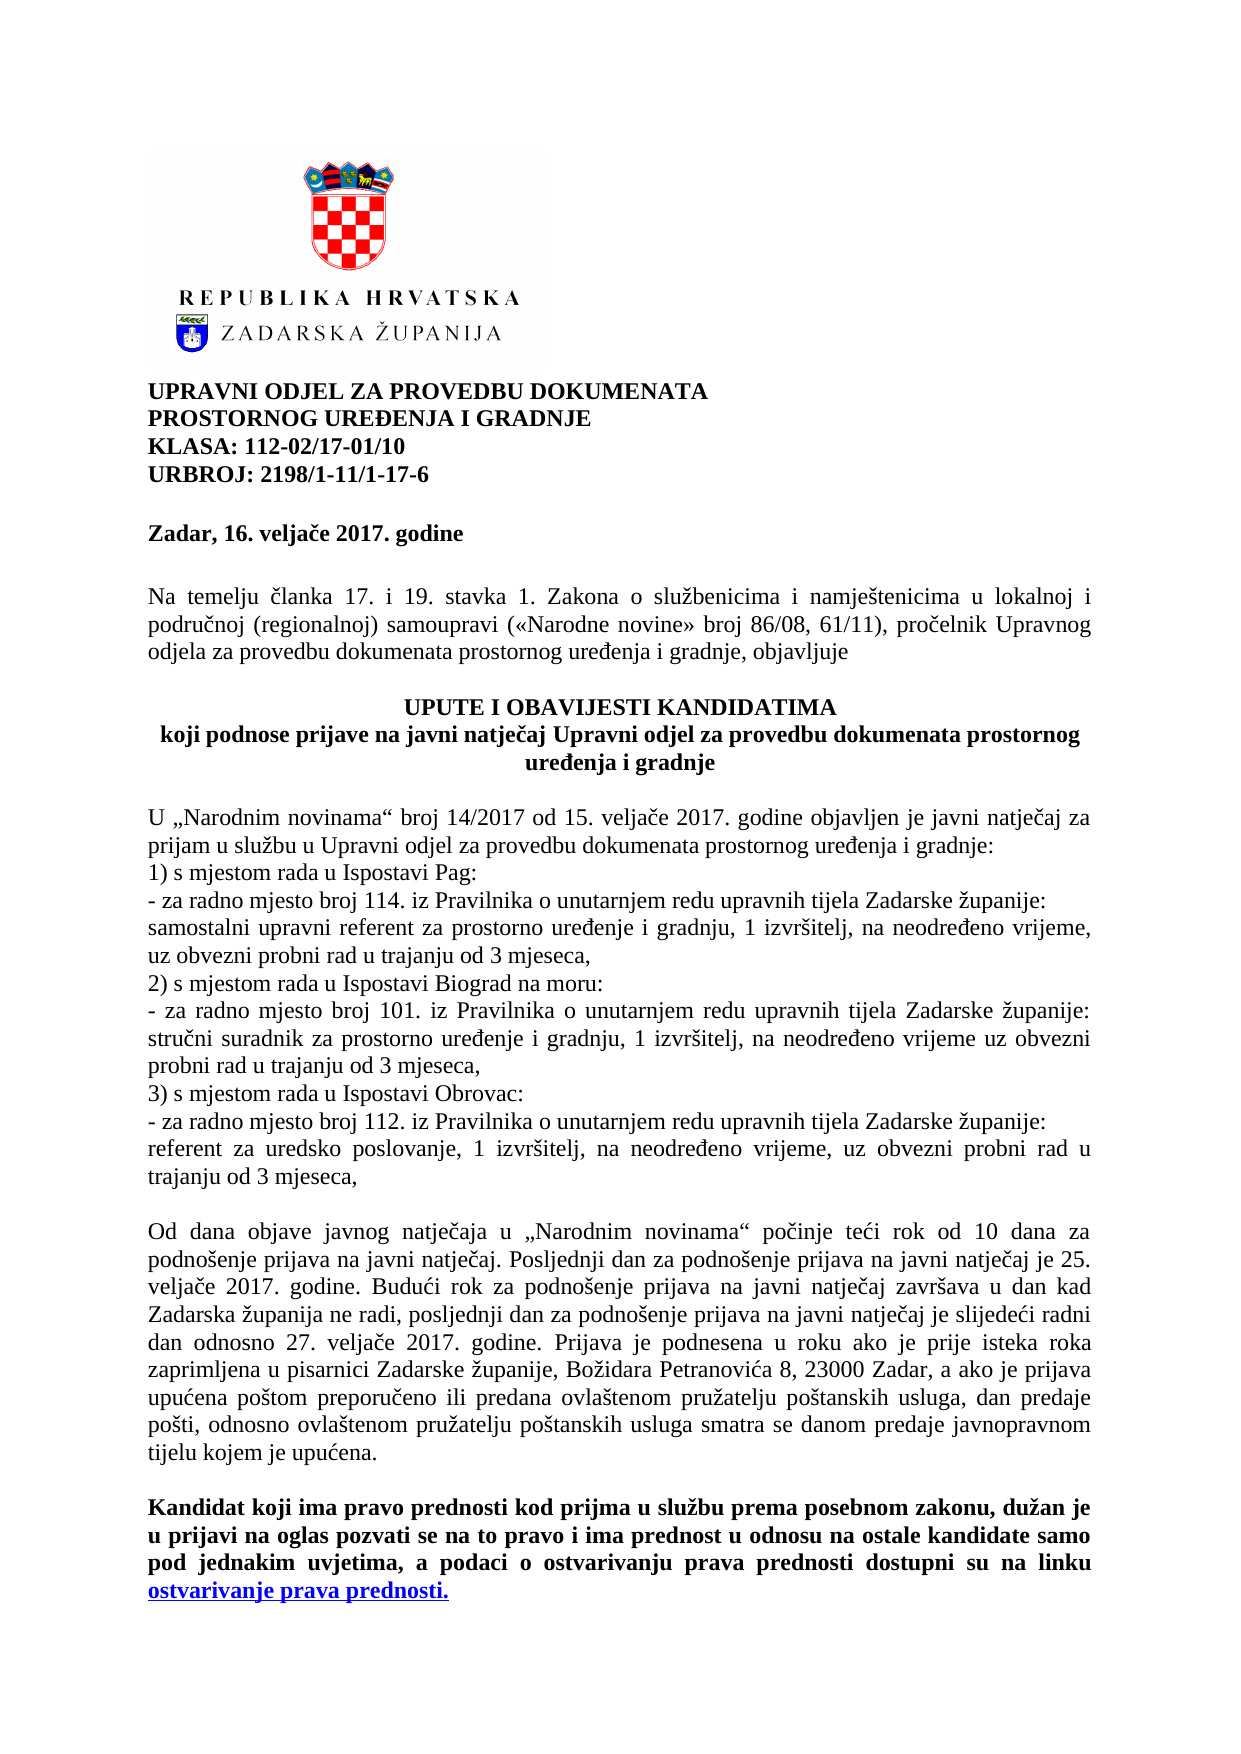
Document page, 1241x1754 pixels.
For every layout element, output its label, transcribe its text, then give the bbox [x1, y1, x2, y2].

text koji podnose prijave na javni natječaj Upravni odjel za provedbu dokumenata prostornog uređenja i gradnje [148, 720, 1093, 775]
text PROSTORNOG UREĐENJA I GRADNJE [148, 404, 1093, 432]
text UPRAVNI ODJEL ZA PROVEDBU DOKUMENATA [148, 377, 1093, 404]
text UPUTE I OBAVIJESTI KANDIDATIMA [148, 693, 1093, 720]
text samostalni upravni referent za prostorno uređenje i gradnju, 1 izvršitelj, na neodređeno vrijeme, uz obvezni probni rad u trajanju od 3 mjeseca, [148, 913, 1093, 969]
text Od dana objave javnog natječaja u „Narodnim novinama“ počinje teći rok od 10 dana za podnošenje prijava na javni natječaj. Posljednji dan za podnošenje prijava na javni natječaj je 25. veljače 2017. godine. Budući rok za podnošenje prijava na javni natječaj završava u dan kad Zadarska županija ne radi, posljednji dan za podnošenje prijava na javni natječaj je slijedeći radni dan odnosno 27. veljače 2017. godine. Prijava je podnesena u roku ako je prije isteka roka zaprimljena u pisarnici Zadarske županije, Božidara Petranovića 8, 23000 Zadar, a ako je prijava upućena poštom preporučeno ili predana ovlaštenom pružatelju poštanskih usluga, dan predaje pošti, odnosno ovlaštenom pružatelju poštanskih usluga smatra se danom predaje javnopravnom tijelu kojem je upućena. [148, 1217, 1093, 1466]
text 3) s mjestom rada u Ispostavi Obrovac: [148, 1079, 1093, 1107]
text - za radno mjesto broj 114. iz Pravilnika o unutarnjem redu upravnih tijela Zadarske županije: [148, 886, 1093, 913]
text referent za uredsko poslovanje, 1 izvršitelj, na neodređeno vrijeme, uz obvezni probni rad u trajanju od 3 mjeseca, [148, 1134, 1093, 1189]
text 1) s mjestom rada u Ispostavi Pag: [148, 858, 1093, 886]
text Kandidat koji ima pravo prednosti kod prijma u službu prema posebnom zakonu, dužan je u prijavi na oglas pozvati se na to pravo i ima prednost u odnosu na ostale kandidate samo pod jednakim uvjetima, a podaci o ostvarivanju prava prednosti dostupni su na linku ostvarivanje prava prednosti. [148, 1493, 1093, 1603]
text URBROJ: 2198/1-11/1-17-6 [148, 459, 1093, 487]
text - za radno mjesto broj 112. iz Pravilnika o unutarnjem redu upravnih tijela Zadarske županije: [148, 1107, 1093, 1134]
text Zadar, 16. veljače 2017. godine [148, 519, 1093, 546]
text U „Narodnim novinama“ broj 14/2017 od 15. veljače 2017. godine objavljen je javni natječaj za prijam u službu u Upravni odjel za provedbu dokumenata prostornog uređenja i gradnje: [148, 803, 1093, 858]
text KLASA: 112-02/17-01/10 [148, 432, 1093, 459]
text - za radno mjesto broj 101. iz Pravilnika o unutarnjem redu upravnih tijela Zadarske županije: stručni suradnik za prostorno uređenje i gradnju, 1 izvršitelj, na neodređeno vrijeme uz obvezni probni rad u trajanju od 3 mjeseca, [148, 996, 1093, 1079]
text Na temelju članka 17. i 19. stavka 1. Zakona o službenicima i namještenicima u lokalnoj i područnoj (regionalnoj) samoupravi («Narodne novine» broj 86/08, 61/11), pročelnik Upravnog odjela za provedbu dokumenata prostornog uređenja i gradnje, objavljuje [148, 582, 1093, 665]
text 2) s mjestom rada u Ispostavi Biograd na moru: [148, 969, 1093, 996]
